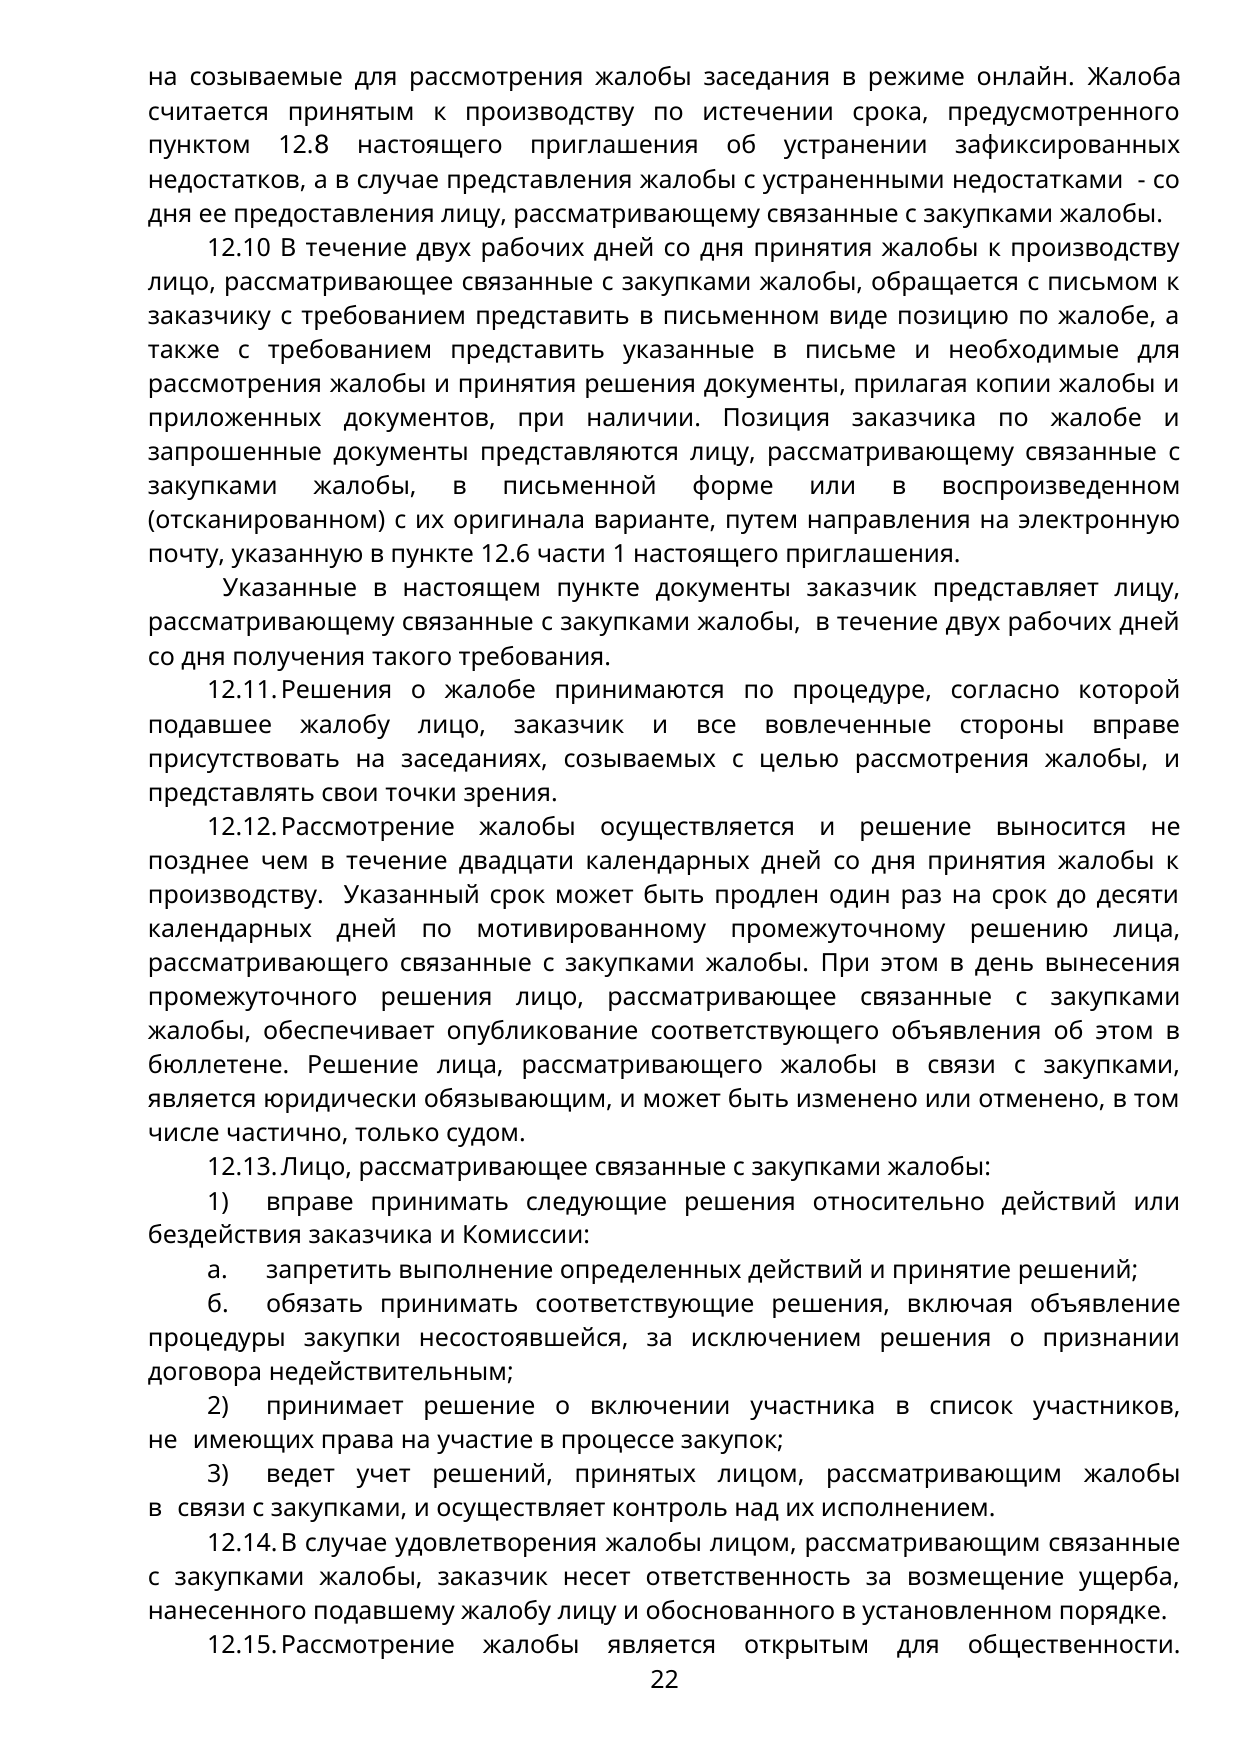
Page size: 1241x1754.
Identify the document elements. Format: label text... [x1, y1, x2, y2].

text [148, 1626, 1181, 1660]
text а. запретить выполнение определенных действий и принятие решений; [148, 1251, 1181, 1285]
text 2) принимает решение о включении участника в список участников, не имеющих права на участие в процессе закупок; [148, 1387, 1181, 1456]
text 12.13. Лицо, рассматривающее связанные с закупками жалобы: [148, 1149, 1181, 1183]
text 12.14. В случае удовлетворения жалобы лицом, рассматривающим связанные с закупками жалобы, заказчик несет ответственность за возмещение ущерба, нанесенного подавшему жалобу лицу и обоснованного в установленном порядке. [148, 1524, 1181, 1626]
text Указанные в настоящем пункте документы заказчик представляет лицу, рассматривающему связанные с закупками жалобы, в течение двух рабочих дней со дня получения такого требования. [148, 570, 1181, 672]
text 12.12. Рассмотрение жалобы осуществляется и решение выносится не позднее чем в течение двадцати календарных дней со дня принятия жалобы к производству. Указанный срок может быть продлен один раз на срок до десяти календарных дней по мотивированному промежуточному решению лица, рассматривающего связанные с закупками жалобы. При этом в день вынесения промежуточного решения лицо, рассматривающее связанные с закупками жалобы, обеспечивает опубликование соответствующего объявления об этом в бюллетене. Решение лица, рассматривающего жалобы в связи с закупками, является юридически обязывающим, и может быть изменено или отменено, в том числе частично, только судом. [148, 808, 1181, 1149]
text 12.11. Решения о жалобе принимаются по процедуре, согласно которой подавшее жалобу лицо, заказчик и все вовлеченные стороны вправе присутствовать на заседаниях, созываемых с целью рассмотрения жалобы, и представлять свои точки зрения. [148, 672, 1181, 808]
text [148, 59, 1181, 229]
text 12.10 В течение двух рабочих дней со дня принятия жалобы к производству лицо, рассматривающее связанные с закупками жалобы, обращается с письмом к заказчику с требованием представить в письменном виде позицию по жалобе, а также с требованием представить указанные в письме и необходимые для рассмотрения жалобы и принятия решения документы, прилагая копии жалобы и приложенных документов, при наличии. Позиция заказчика по жалобе и запрошенные документы представляются лицу, рассматривающему связанные с закупками жалобы, в письменной форме или в воспроизведенном (отсканированном) с их оригинала варианте, путем направления на электронную почту, указанную в пункте 12.6 части 1 настоящего приглашения. [148, 229, 1181, 570]
text 1) вправе принимать следующие решения относительно действий или бездействия заказчика и Комиссии: [148, 1183, 1181, 1251]
text б. обязать принимать соответствующие решения, включая объявление процедуры закупки несостоявшейся, за исключением решения о признании договора недействительным; [148, 1285, 1181, 1387]
text 3) ведет учет решений, принятых лицом, рассматривающим жалобы в связи с закупками, и осуществляет контроль над их исполнением. [148, 1456, 1181, 1524]
